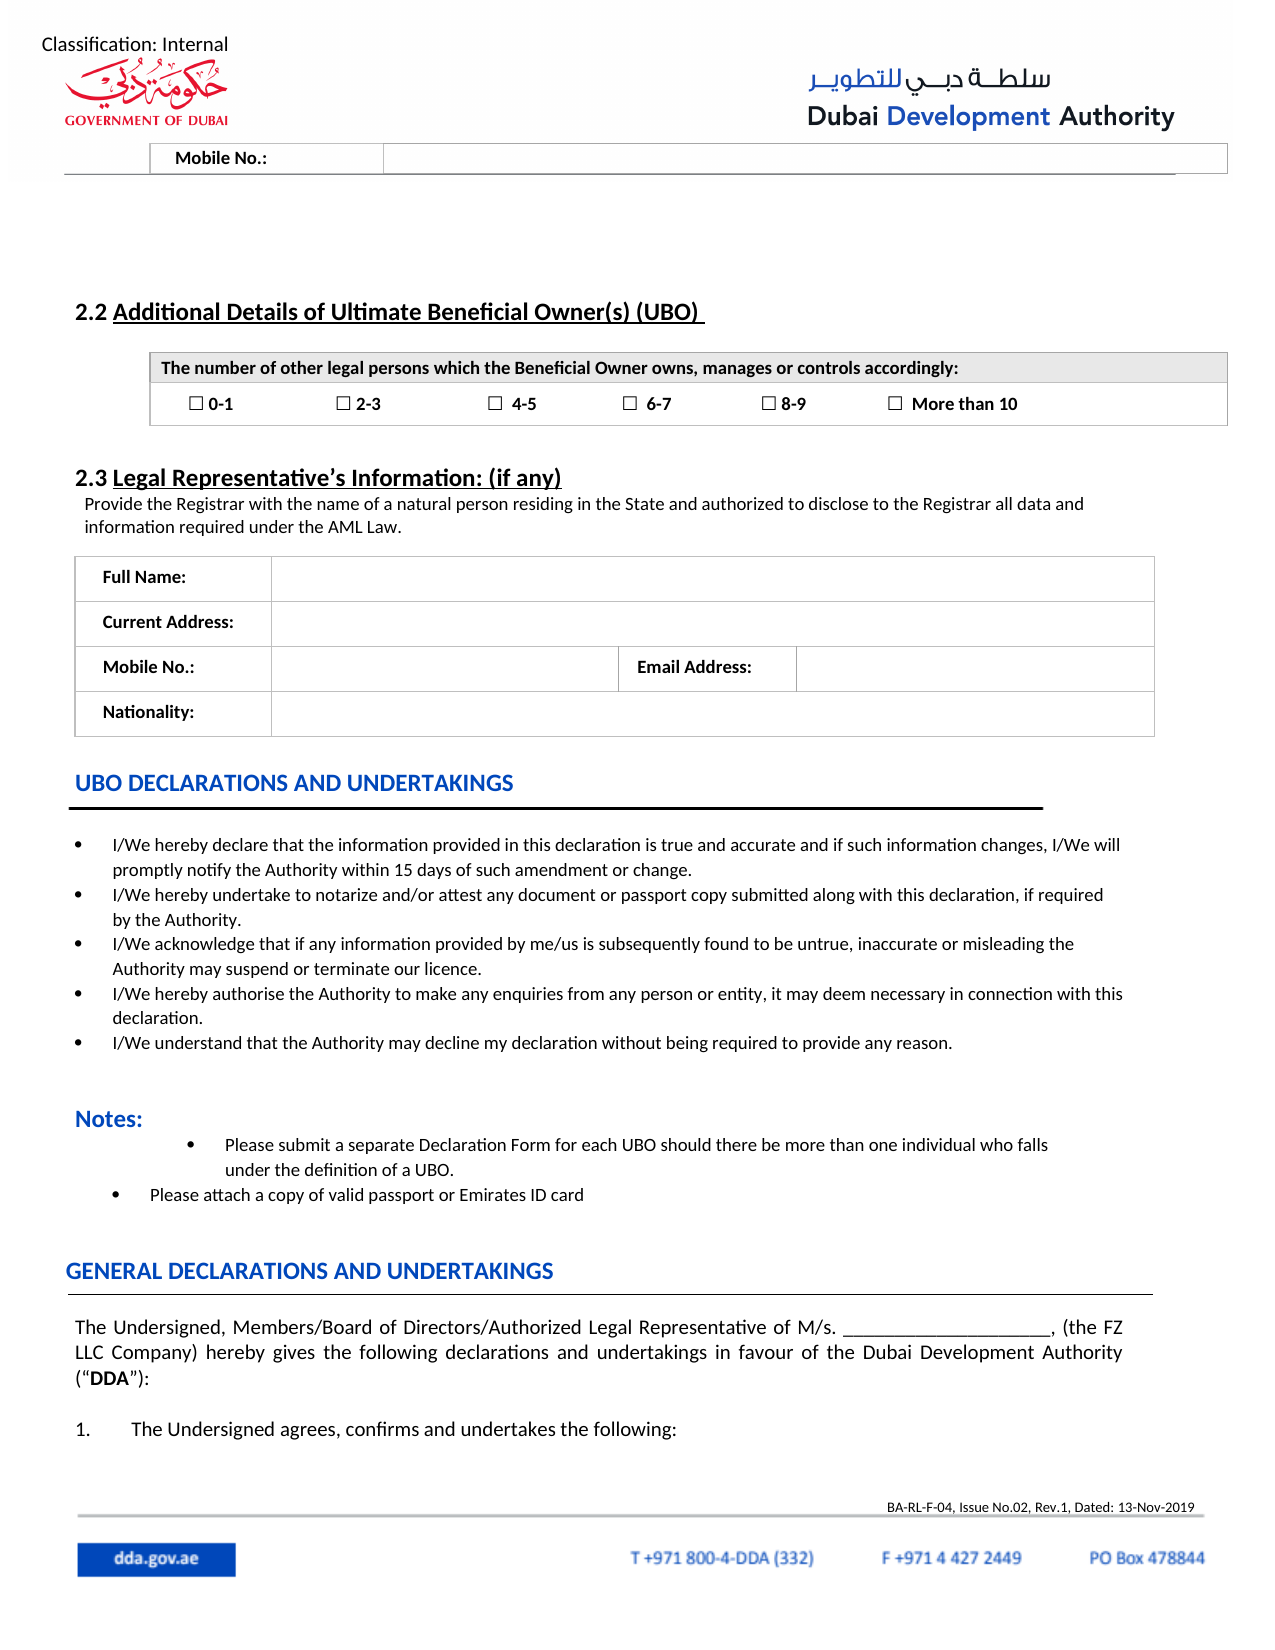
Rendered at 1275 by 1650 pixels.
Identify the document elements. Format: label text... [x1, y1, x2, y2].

table_header [272, 557, 1154, 601]
table_cell [797, 647, 1154, 691]
table_header Full Name: [76, 557, 271, 601]
list I/We hereby declare that the information provided in this declaration is true and accurate and if such information changes, I/We will promptly notify the Authority within 15 days of such amendment or change. [75, 834, 1125, 881]
list I/We hereby authorise the Authority to make any enquiries from any person or entity, it may deem necessary in connection with this declaration. [75, 982, 1125, 1029]
text Provide the Registrar with the name of a natural person residing in the State and authorized to disclose to the Registrar all data and information required under the AML Law. [75, 492, 1125, 538]
picture [7, 0, 1234, 182]
list Please submit a separate Declaration Form for each UBO should there be more than one individual who falls under the definition of a UBO. [187, 1133, 1087, 1181]
table_cell [384, 144, 1227, 173]
text 2.2 Additional Details of Ultimate Beneficial Owner(s) (UBO) [75, 296, 1125, 327]
table_cell 0-1 2-3 4-5 6-7 8-9 More than 10 [151, 383, 1227, 425]
table_cell Current Address: [76, 602, 271, 646]
table_cell Email Address: [619, 647, 796, 691]
list The Undersigned agrees, confirms and undertakes the following: [75, 1416, 1125, 1441]
table_cell [272, 602, 1154, 646]
list I/We acknowledge that if any information provided by me/us is subsequently found to be untrue, inaccurate or misleading the Authority may suspend or terminate our licence. [75, 932, 1125, 980]
table_cell Mobile No.: [151, 144, 383, 173]
table_cell Mobile No.: [76, 647, 271, 691]
text UBO DECLARATIONS AND UNDERTAKINGS [75, 767, 1125, 798]
text 2.3 Legal Representative’s Information: (if any) [75, 462, 1125, 492]
text GENERAL DECLARATIONS AND UNDERTAKINGS [66, 1255, 1125, 1285]
text The Undersigned, Members/Board of Directors/Authorized Legal Representative of M/s. ____________________, (the FZ LLC Company) hereby gives the following declarations and undertakings in favour of the Dubai Development Authority (“DDA”): [75, 1314, 1125, 1390]
table_cell [272, 692, 1154, 736]
list Please attach a copy of valid passport or Emirates ID card [112, 1183, 1125, 1206]
list I/We hereby undertake to notarize and/or attest any document or passport copy submitted along with this declaration, if required by the Authority. [75, 883, 1125, 931]
text Notes: [75, 1103, 1125, 1133]
list I/We understand that the Authority may decline my declaration without being required to provide any reason. [75, 1031, 1125, 1054]
table_cell [272, 647, 618, 691]
table_cell Nationality: [76, 692, 271, 736]
table_header The number of other legal persons which the Beneficial Owner owns, manages or controls accordingly: [151, 353, 1227, 382]
